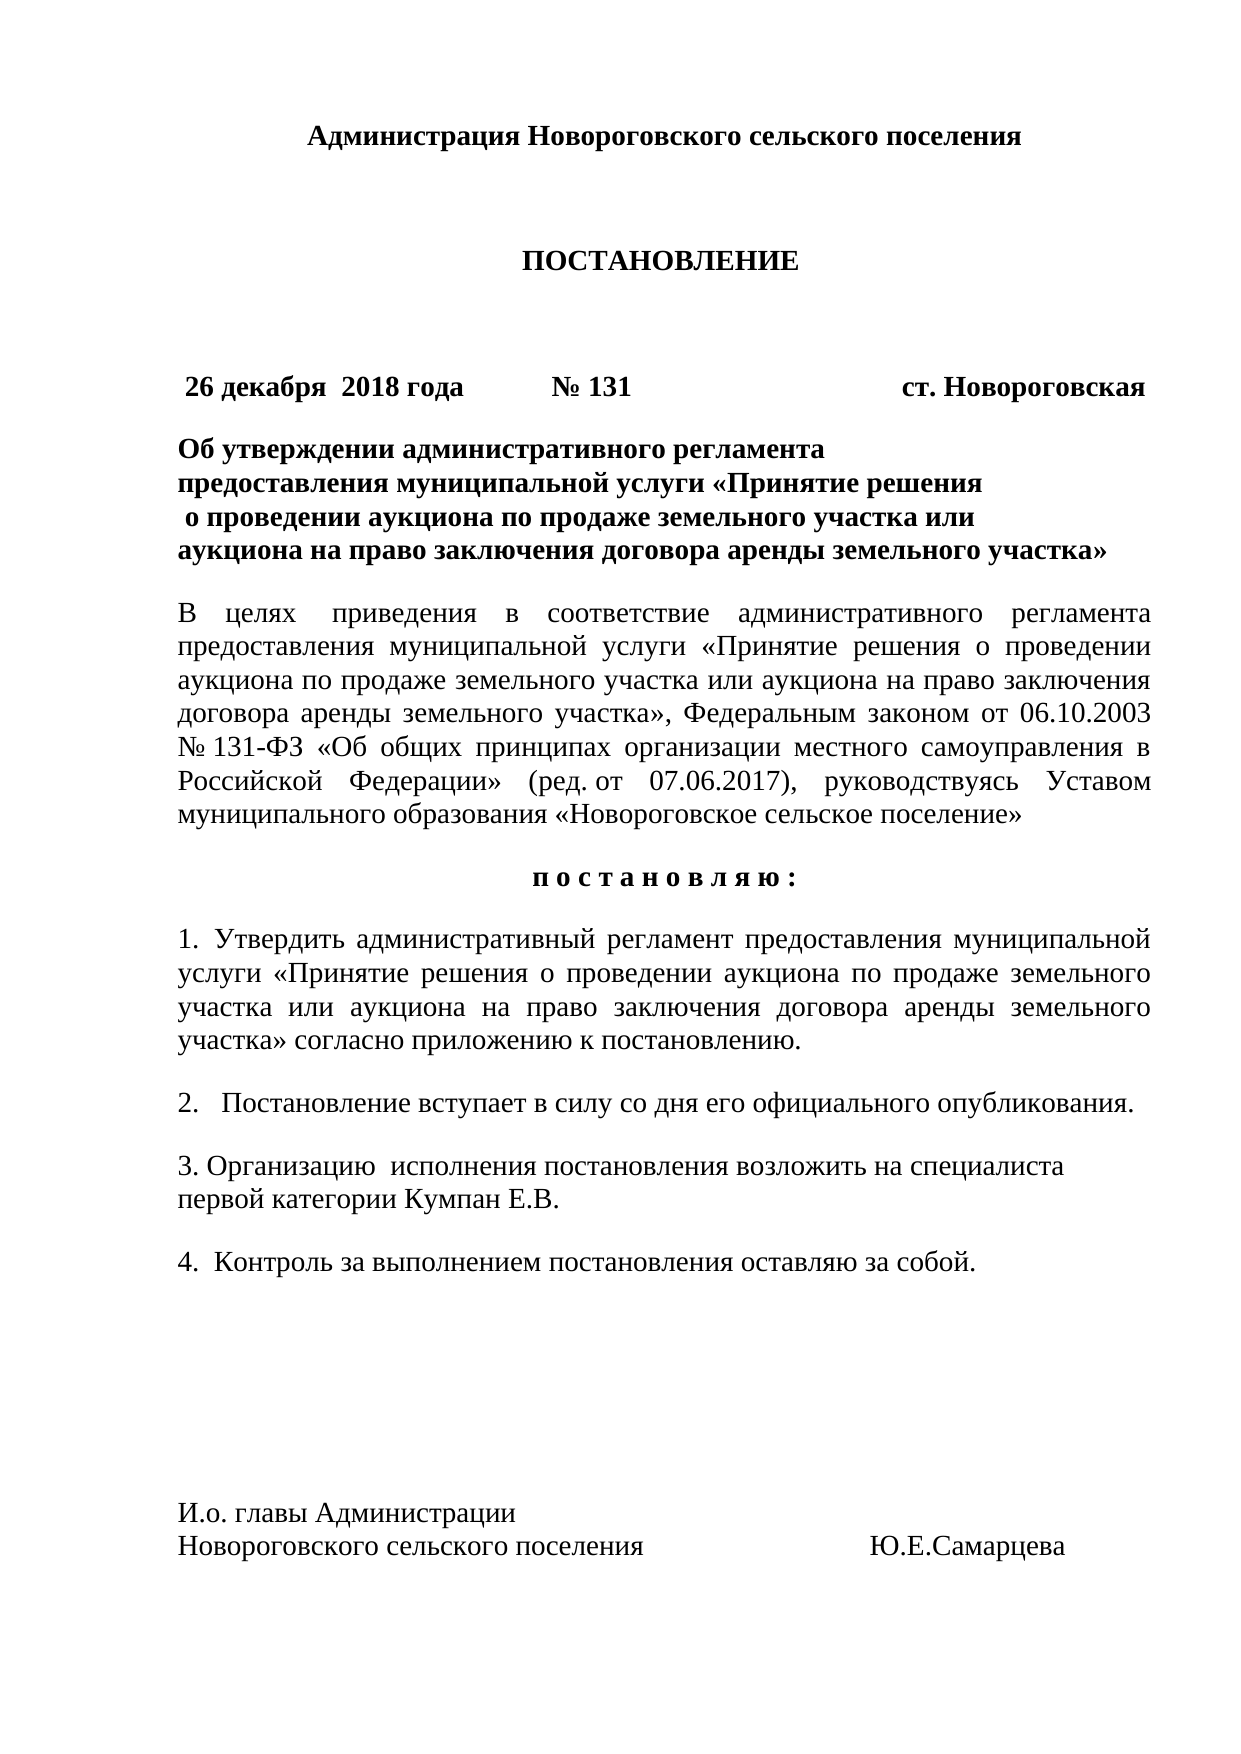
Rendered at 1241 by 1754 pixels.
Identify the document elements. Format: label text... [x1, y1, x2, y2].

text п о с т а н о в л я ю : [177, 859, 1152, 892]
text И.о. главы Администрации [177, 1495, 1152, 1528]
text 3. Организацию исполнения постановления возложить на специалиста первой категории Кумпан Е.В. [177, 1148, 1152, 1215]
text 1. Утвердить административный регламент предоставления муниципальной услуги «Принятие решения о проведении аукциона по продаже земельного участка или аукциона на право заключения договора аренды земельного участка» согласно приложению к постановлению. [177, 922, 1152, 1056]
text Об утверждении административного регламента [177, 432, 1152, 465]
text Новороговского сельского поселения Ю.Е.Самарцева [177, 1528, 1152, 1562]
text ПОСТАНОВЛЕНИЕ [177, 243, 1152, 277]
text 26 декабря 2018 года № 131 ст. Новороговская [177, 369, 1152, 402]
text предоставления муниципальной услуги «Принятие решения [177, 465, 1152, 499]
text аукциона на право заключения договора аренды земельного участка» [177, 532, 1152, 566]
text В целях приведения в соответствие административного регламента предоставления муниципальной услуги «Принятие решения о проведении аукциона по продаже земельного участка или аукциона на право заключения договора аренды земельного участка», Федеральным законом от 06.10.2003 № 131-ФЗ «Об общих принципах организации местного самоуправления в Российской Федерации» (ред. от 07.06.2017), руководствуясь Уставом муниципального образования «Новороговское сельское поселение» [177, 595, 1152, 830]
text 2. Постановление вступает в силу со дня его официального опубликования. [177, 1085, 1152, 1118]
text Администрация Новороговского сельского поселения [177, 118, 1152, 152]
text о проведении аукциона по продаже земельного участка или [177, 499, 1152, 532]
text 4. Контроль за выполнением постановления оставляю за собой. [177, 1244, 1152, 1277]
